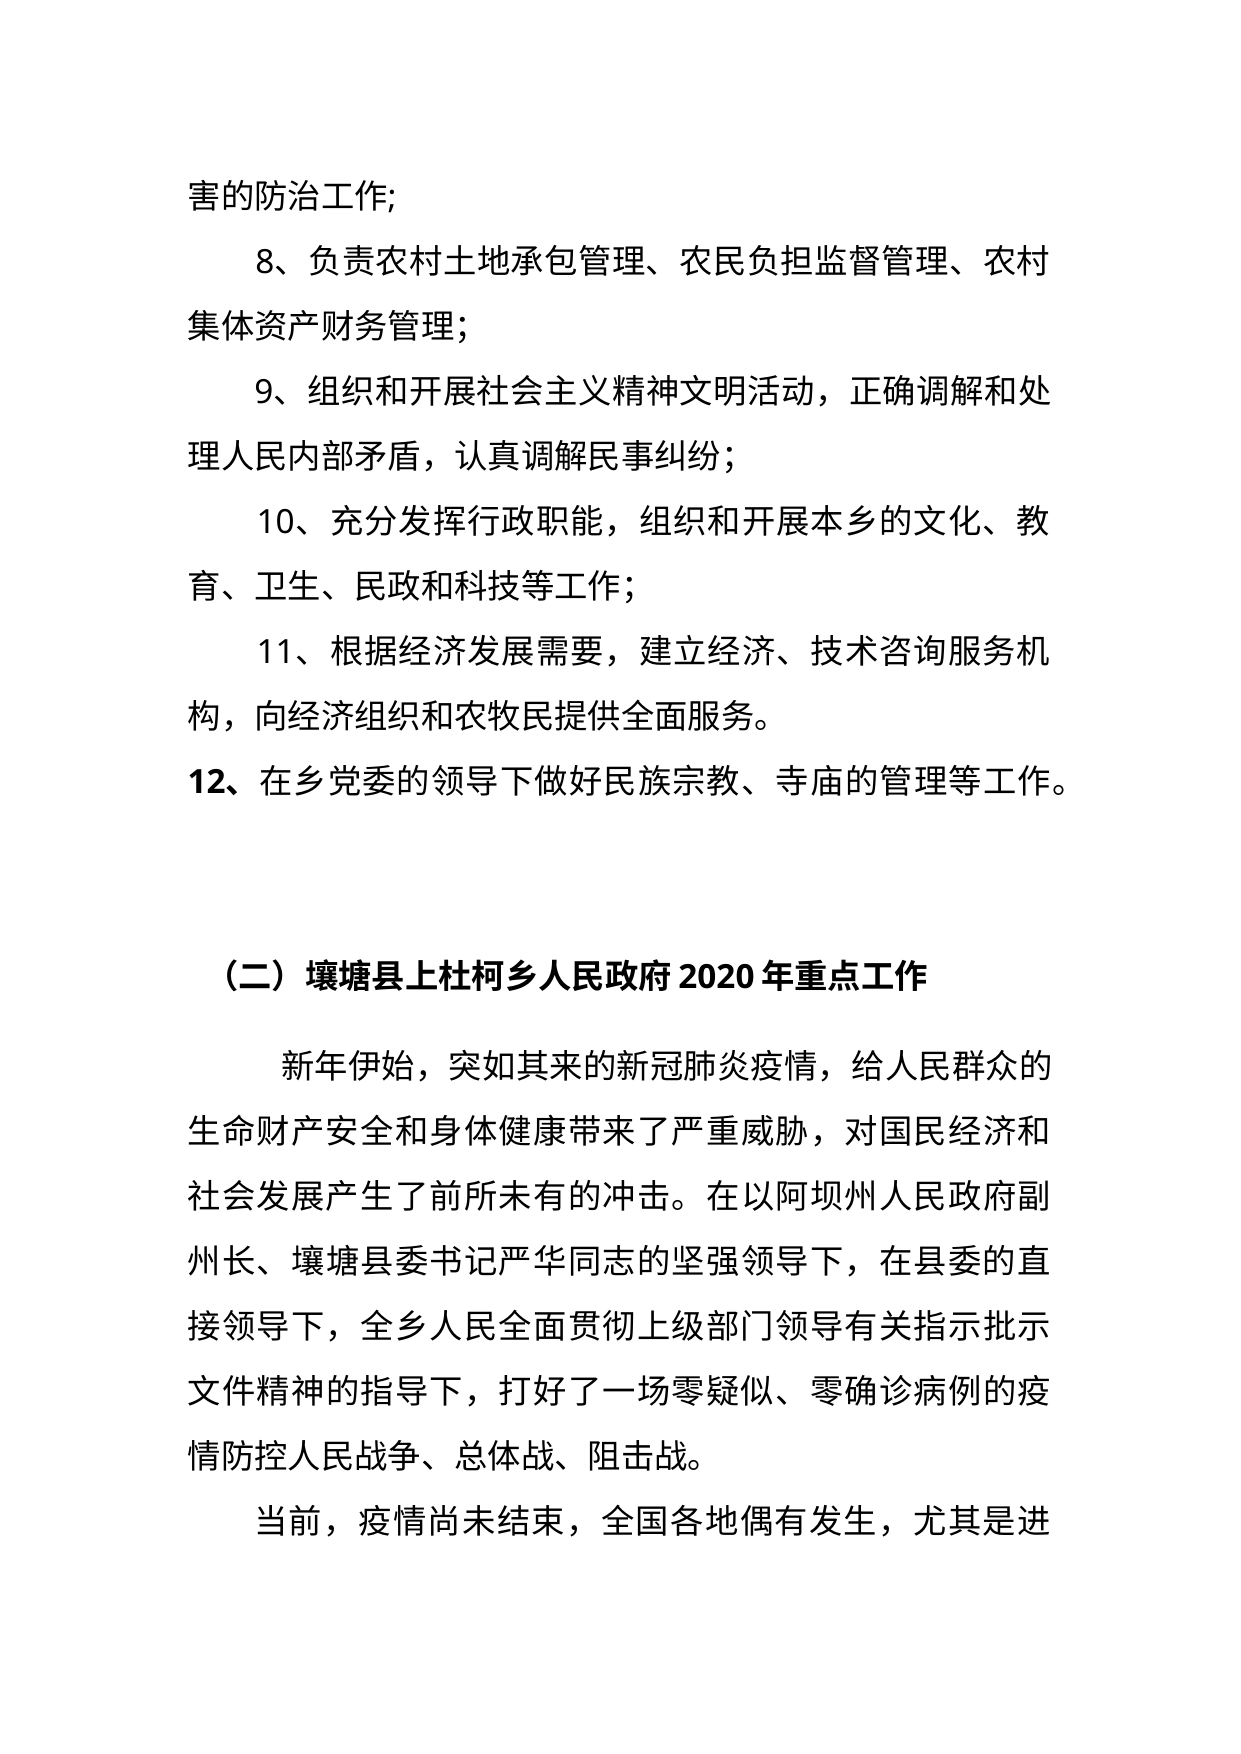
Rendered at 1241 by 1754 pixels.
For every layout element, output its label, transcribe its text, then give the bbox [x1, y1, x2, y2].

text 8、负责农村土地承包管理、农民负担监督管理、农村集体资产财务管理； [187, 227, 1053, 357]
text 9、组织和开展社会主义精神文明活动，正确调解和处理人民内部矛盾，认真调解民事纠纷； [187, 357, 1053, 487]
text 11、根据经济发展需要，建立经济、技术咨询服务机构，向经济组织和农牧民提供全面服务。 [187, 617, 1053, 747]
text 新年伊始，突如其来的新冠肺炎疫情，给人民群众的生命财产安全和身体健康带来了严重威胁，对国民经济和社会发展产生了前所未有的冲击。在以阿坝州人民政府副州长、壤塘县委书记严华同志的坚强领导下，在县委的直接领导下，全乡人民全面贯彻上级部门领导有关指示批示文件精神的指导下，打好了一场零疑似、零确诊病例的疫情防控人民战争、总体战、阻击战。 [187, 1031, 1053, 1486]
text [187, 1486, 1053, 1551]
text 10、充分发挥行政职能，组织和开展本乡的文化、教育、卫生、民政和科技等工作； [187, 487, 1053, 617]
list 在乡党委的领导下做好民族宗教、寺庙的管理等工作。 （二）壤塘县上杜柯乡人民政府2020年重点工作 [187, 747, 1053, 1007]
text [187, 162, 1053, 227]
